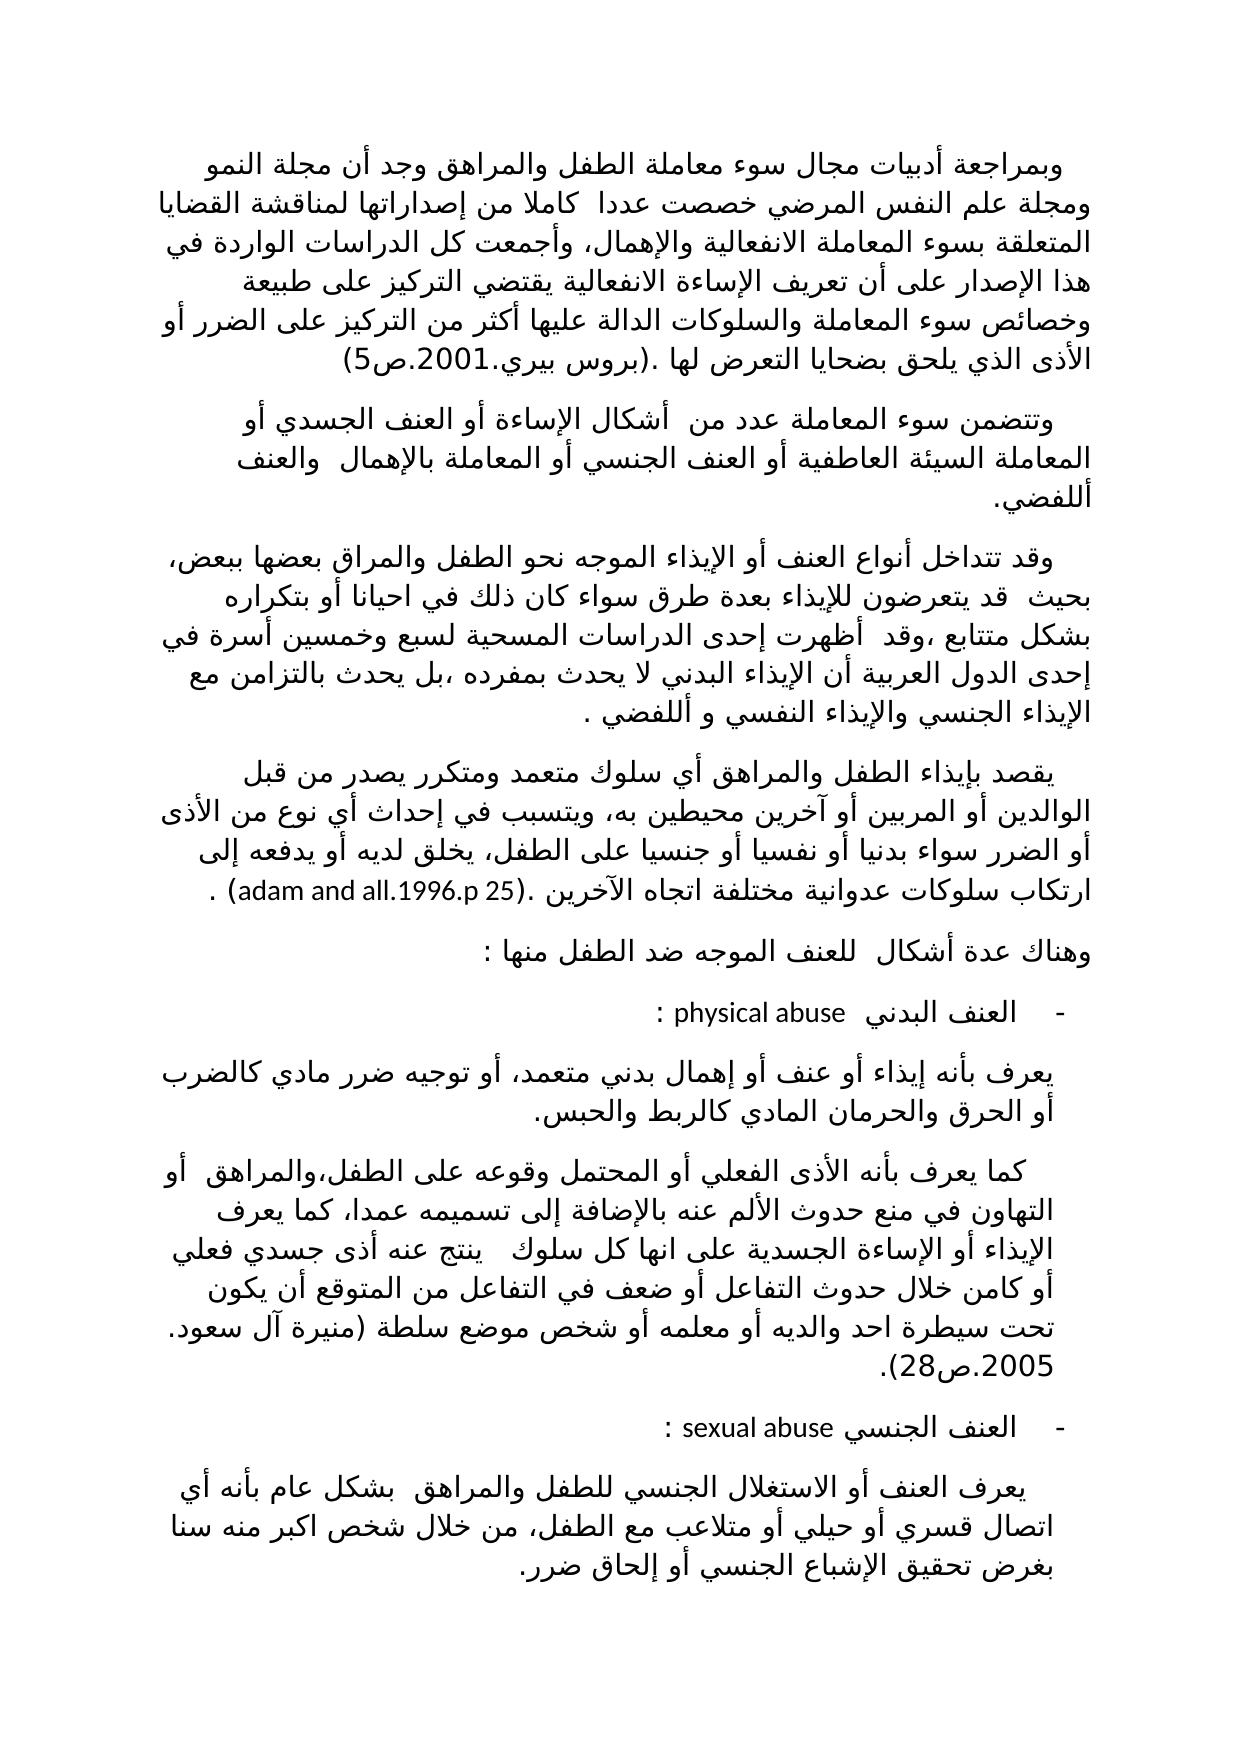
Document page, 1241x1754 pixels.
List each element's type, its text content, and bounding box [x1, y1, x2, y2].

text يعرف العنف أو الاستغلال الجنسي للطفل والمراهق بشكل عام بأنه أي اتصال قسري أو حيلي أو متلاعب مع الطفل، من خلال شخص اكبر منه سنا بغرض تحقيق الإشباع الجنسي أو إلحاق ضرر. [148, 1471, 1055, 1583]
text وهناك عدة أشكال للعنف الموجه ضد الطفل منها : [148, 934, 1093, 968]
text وتتضمن سوء المعاملة عدد من أشكال الإساءة أو العنف الجسدي أو المعاملة السيئة العاطفية أو العنف الجنسي أو المعاملة بالإهمال والعنف أللفضي. [148, 402, 1093, 514]
text وقد تتداخل أنواع العنف أو الإيذاء الموجه نحو الطفل والمراق بعضها ببعض، بحيث قد يتعرضون للإيذاء بعدة طرق سواء كان ذلك في احيانا أو بتكراره بشكل متتابع ،وقد أظهرت إحدى الدراسات المسحية لسبع وخمسين أسرة في إحدى الدول العربية أن الإيذاء البدني لا يحدث بمفرده ،بل يحدث بالتزامن مع الإيذاء الجنسي والإيذاء النفسي و أللفضي . [148, 540, 1093, 730]
list العنف الجنسي sexual abuse : [148, 1409, 1055, 1445]
text يعرف بأنه إيذاء أو عنف أو إهمال بدني متعمد، أو توجيه ضرر مادي كالضرب أو الحرق والحرمان المادي كالربط والحبس. [148, 1056, 1055, 1129]
list العنف البدني physical abuse : [148, 994, 1055, 1029]
text يقصد بإيذاء الطفل والمراهق أي سلوك متعمد ومتكرر يصدر من قبل الوالدين أو المربين أو آخرين محيطين به، ويتسبب في إحداث أي نوع من الأذى أو الضرر سواء بدنيا أو نفسيا أو جنسيا على الطفل، يخلق لديه أو يدفعه إلى ارتكاب سلوكات عدوانية مختلفة اتجاه الآخرين .(adam and all.1996.p 25) . [148, 756, 1093, 908]
text وبمراجعة أدبيات مجال سوء معاملة الطفل والمراهق وجد أن مجلة النمو ومجلة علم النفس المرضي خصصت عددا كاملا من إصداراتها لمناقشة القضايا المتعلقة بسوء المعاملة الانفعالية والإهمال، وأجمعت كل الدراسات الواردة في هذا الإصدار على أن تعريف الإساءة الانفعالية يقتضي التركيز على طبيعة وخصائص سوء المعاملة والسلوكات الدالة عليها أكثر من التركيز على الضرر أو الأذى الذي يلحق بضحايا التعرض لها .(بروس بيري.2001.ص5) [148, 148, 1093, 376]
text كما يعرف بأنه الأذى الفعلي أو المحتمل وقوعه على الطفل،والمراهق أو التهاون في منع حدوث الألم عنه بالإضافة إلى تسميمه عمدا، كما يعرف الإيذاء أو الإساءة الجسدية على انها كل سلوك ينتج عنه أذى جسدي فعلي أو كامن خلال حدوث التفاعل أو ضعف في التفاعل من المتوقع أن يكون تحت سيطرة احد والديه أو معلمه أو شخص موضع سلطة (منيرة آل سعود.2005.ص28). [148, 1154, 1055, 1383]
